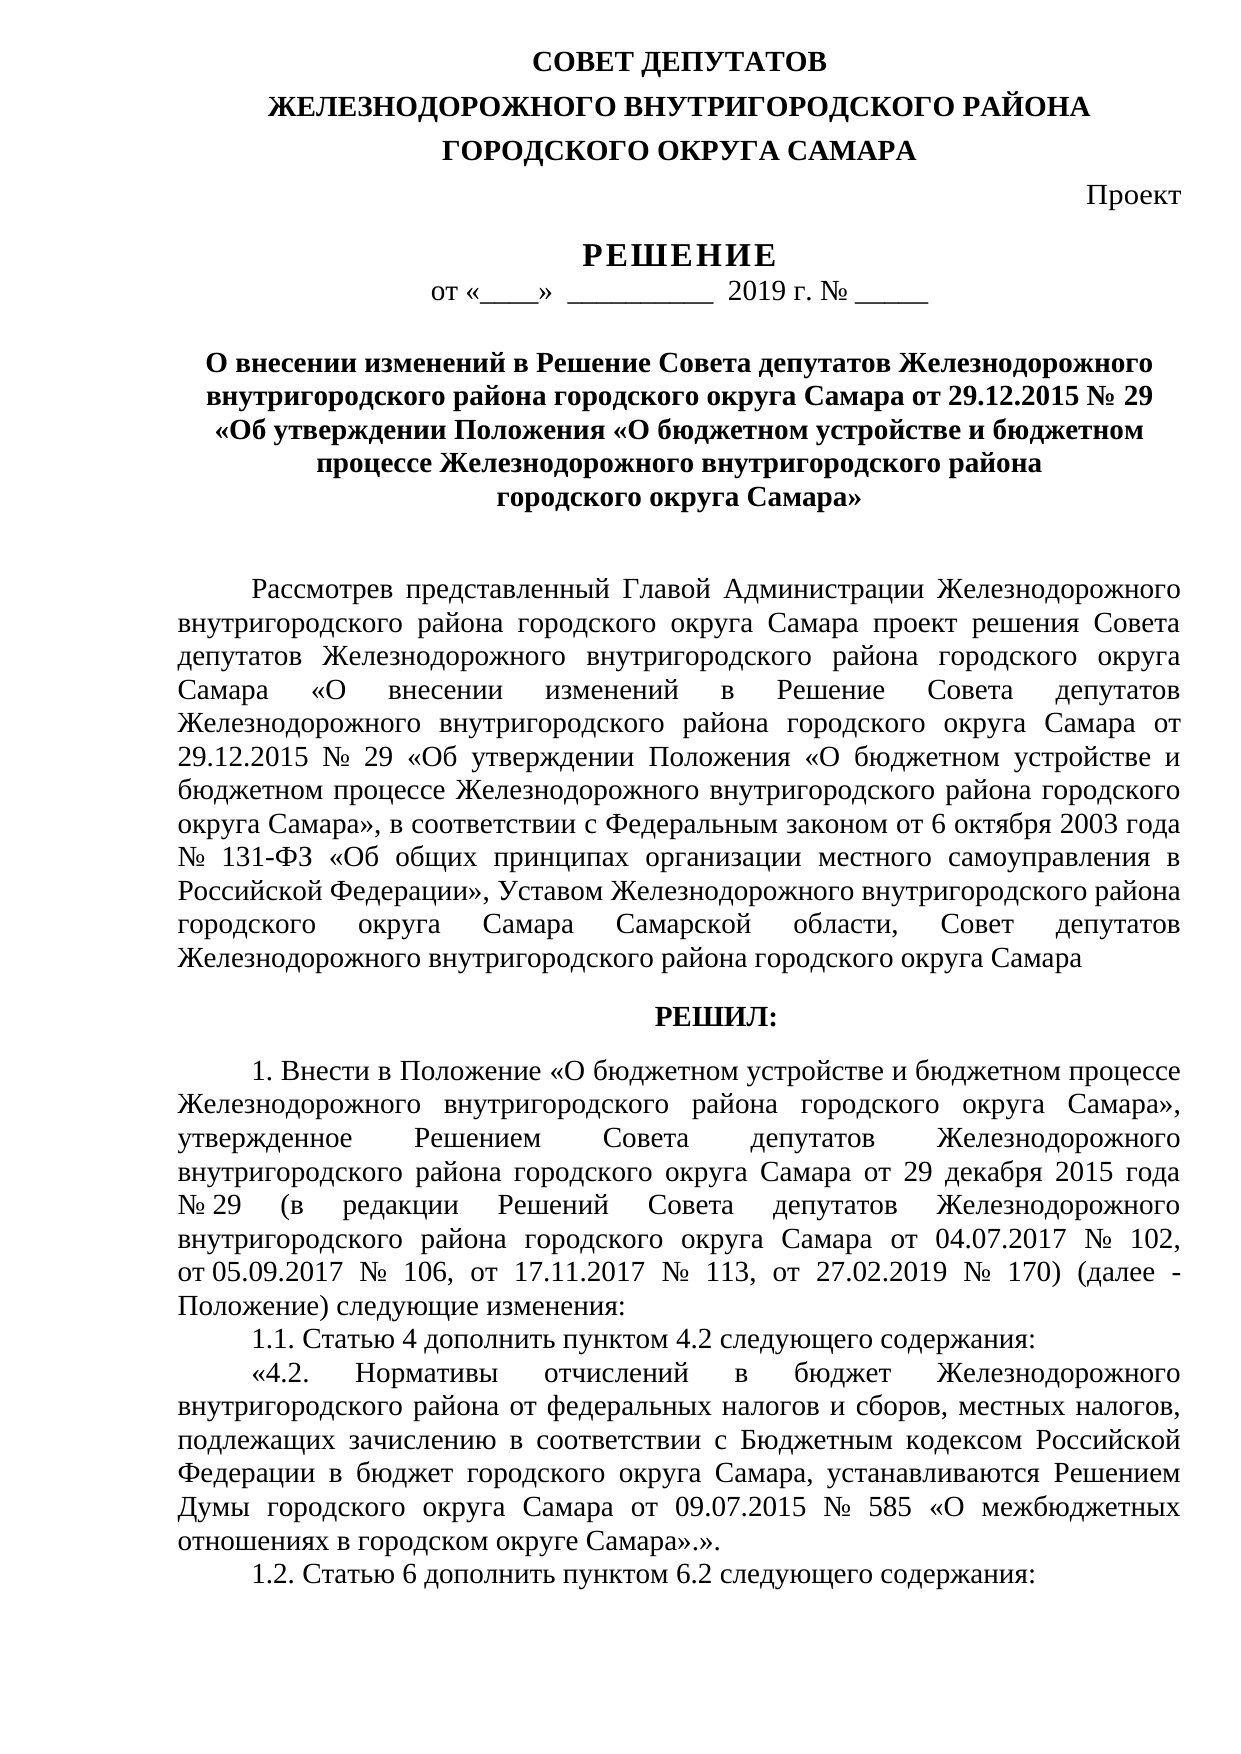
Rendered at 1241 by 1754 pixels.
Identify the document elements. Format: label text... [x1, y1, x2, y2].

text «Об утверждении Положения «О бюджетном устройстве и бюджетном процессе Железнодорожного внутригородского района [177, 412, 1181, 479]
text «4.2. Нормативы отчислений в бюджет Железнодорожного внутригородского района от федеральных налогов и сборов, местных налогов, подлежащих зачислению в соответствии с Бюджетным кодексом Российской Федерации в бюджет городского округа Самара, устанавливаются Решением Думы городского округа Самара от 09.07.2015 № 585 «О межбюджетных отношениях в городском округе Самара».». [177, 1355, 1181, 1556]
text 1.2. Статью 6 дополнить пунктом 6.2 следующего содержания: [177, 1556, 1181, 1590]
text 1.1. Статью 4 дополнить пунктом 4.2 следующего содержания: [177, 1321, 1181, 1355]
text Рассмотрев представленный Главой Администрации Железнодорожного внутригородского района городского округа Самара проект решения Совета депутатов Железнодорожного внутригородского района городского округа Самара «О внесении изменений в Решение Совета депутатов Железнодорожного внутригородского района городского округа Самара от 29.12.2015 № 29 «Об утверждении Положения «О бюджетном устройстве и бюджетном процессе Железнодорожного внутригородского района городского округа Самара», в соответствии с Федеральным законом от 6 октября 2003 года № 131-ФЗ «Об общих принципах организации местного самоуправления в Российской Федерации», Уставом Железнодорожного внутригородского района городского округа Самара Самарской области, Совет депутатов Железнодорожного внутригородского района городского округа Самара [177, 571, 1181, 974]
text РЕШИЛ: [177, 999, 1181, 1032]
text О внесении изменений в Решение Совета депутатов Железнодорожного внутригородского района городского округа Самара от 29.12.2015 № 29 [177, 345, 1181, 412]
text от «____» __________ 2019 г. № _____ [177, 273, 1181, 307]
text 1. Внести в Положение «О бюджетном устройстве и бюджетном процессе Железнодорожного внутригородского района городского округа Самара», утвержденное Решением Совета депутатов Железнодорожного внутригородского района городского округа Самара от 29 декабря 2015 года № 29 (в редакции Решений Совета депутатов Железнодорожного внутригородского района городского округа Самара от 04.07.2017 № 102, от 05.09.2017 № 106, от 17.11.2017 № 113, от 27.02.2019 № 170) (далее - Положение) следующие изменения: [177, 1053, 1181, 1321]
text СОВЕТ ДЕПУТАТОВ [500, 44, 859, 89]
text ЖЕЛЕЗНОДОРОЖНОГО ВНУТРИГОРОДСКОГО РАЙОНА ГОРОДСКОГО ОКРУГА САМАРА [177, 89, 1181, 177]
text РЕШЕНИЕ [177, 235, 1181, 273]
text Проект [177, 177, 1181, 211]
text городского округа Самара» [177, 479, 1181, 513]
